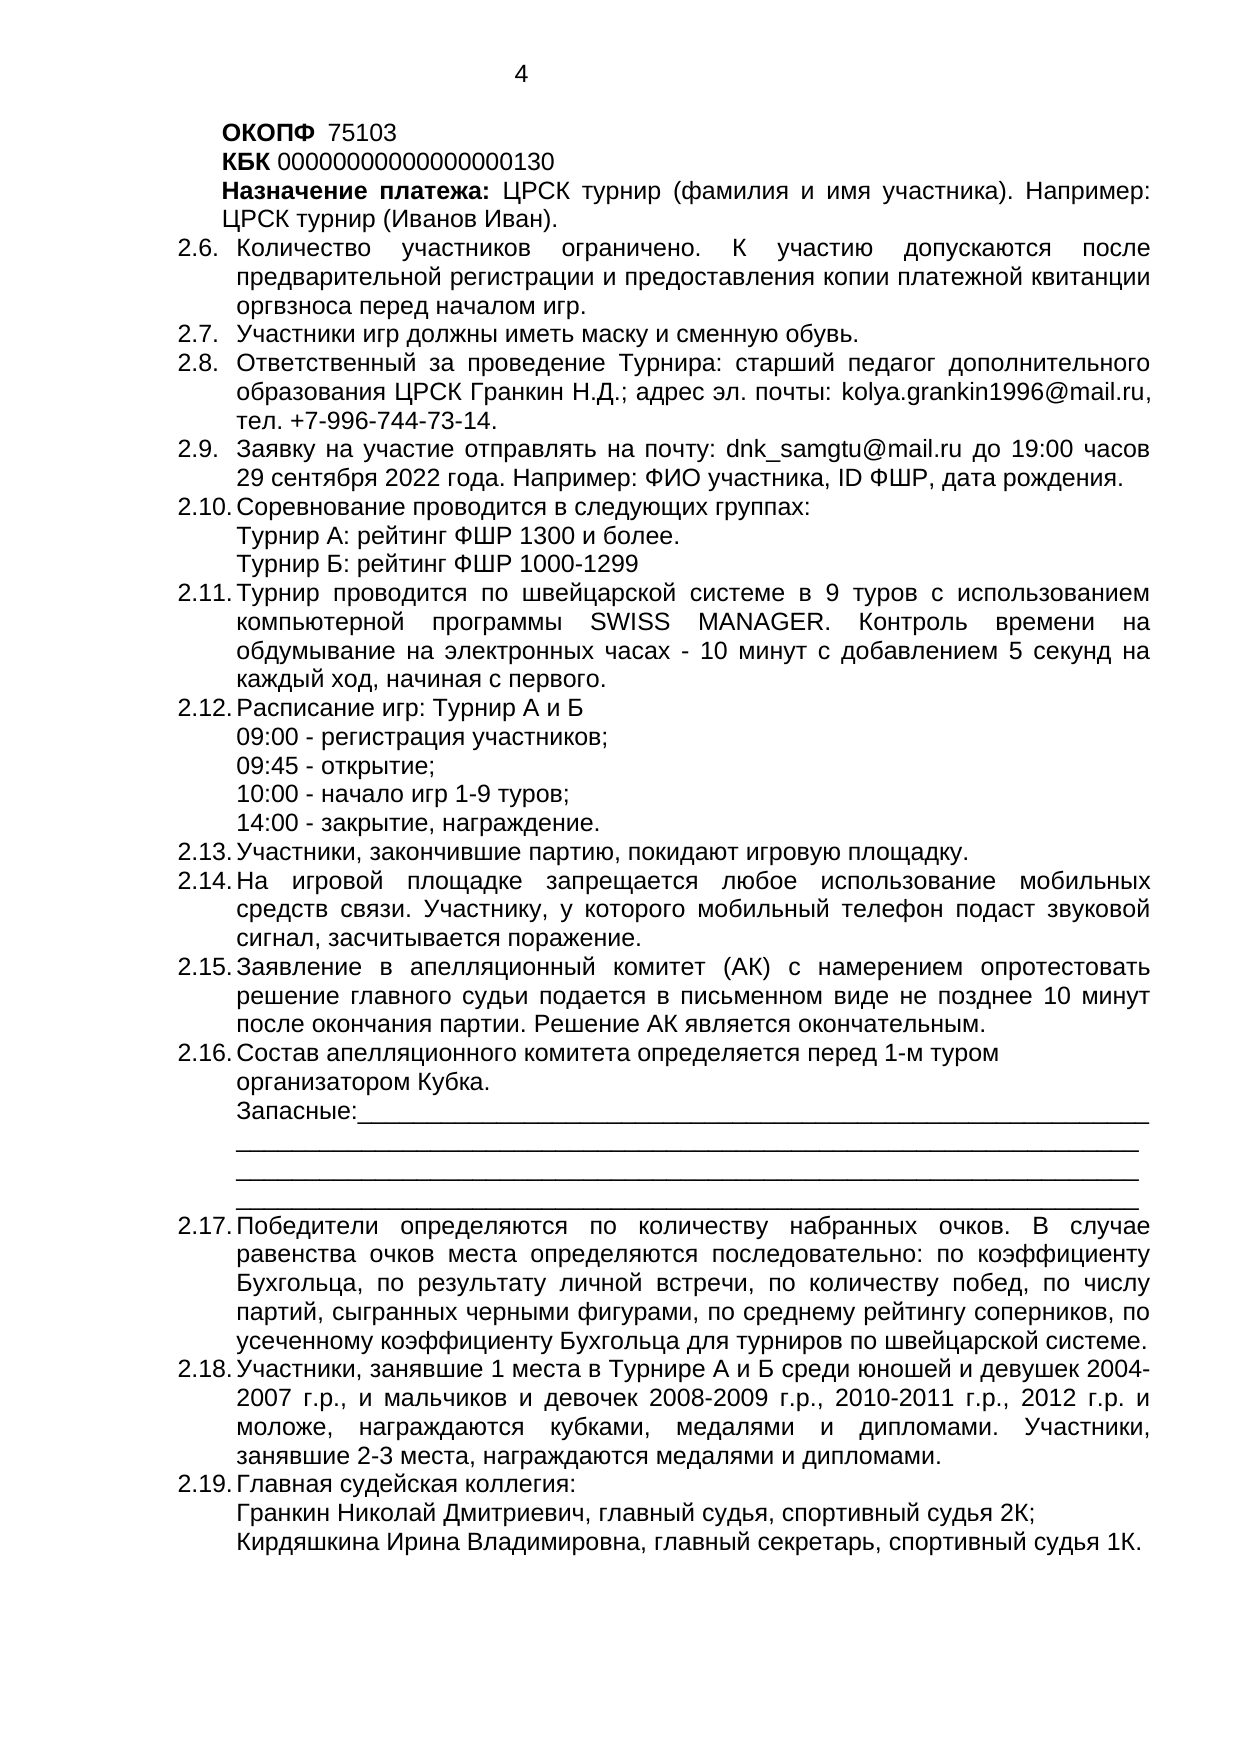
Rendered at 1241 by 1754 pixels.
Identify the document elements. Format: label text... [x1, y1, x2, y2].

text Кирдяшкина Ирина Владимировна, главный секретарь, спортивный судья 1К. [177, 1527, 1152, 1556]
list Турнир Б: рейтинг ФШР 1000-1299 [236, 549, 1152, 578]
list 14:00 - закрытие, награждение. [236, 808, 1152, 837]
list Победители определяются по количеству набранных очков. В случае равенства очков места определяются последовательно: по коэффициенту Бухгольца, по результату личной встречи, по количеству побед, по числу партий, сыгранных черными фигурами, по среднему рейтингу соперников, по усеченному коэффициенту Бухгольца для турниров по швейцарской системе. [177, 1211, 1152, 1354]
list Количество участников ограничено. К участию допускаются после предварительной регистрации и предоставления копии платежной квитанции оргвзноса перед началом игр. [177, 233, 1152, 319]
text Назначение платежа: ЦРСК турнир (фамилия и имя участника). Например: ЦРСК турнир (Иванов Иван). [221, 176, 1152, 233]
text Гранкин Николай Дмитриевич, главный судья, спортивный судья 2К; [177, 1498, 1152, 1527]
list Турнир А: рейтинг ФШР 1300 и более. [236, 521, 1152, 549]
list Состав апелляционного комитета определяется перед 1-м туром организатором Кубка. [177, 1038, 1152, 1096]
list Запасные:____________________________________________________________________________________________________________________________________________________________________________________________________________________________________________________________ [236, 1096, 1152, 1211]
list 09:00 - регистрация участников; [236, 722, 1152, 751]
list Заявку на участие отправлять на почту: dnk_samgtu@mail.ru до 19:00 часов 29 сентября 2022 года. Например: ФИО участника, ID ФШР, дата рождения. [177, 434, 1152, 492]
list Главная судейская коллегия: [177, 1469, 1152, 1498]
list Расписание игр: Турнир А и Б [177, 693, 1152, 722]
list Ответственный за проведение Турнира: старший педагог дополнительного образования ЦРСК Гранкин Н.Д.; адрес эл. почты: kolya.grankin1996@mail.ru, тел. +7-996-744-73-14. [177, 348, 1152, 434]
list Участники, закончившие партию, покидают игровую площадку. [177, 837, 1152, 866]
text ОКОПФ 75103 [178, 118, 1111, 147]
text 09:45 - открытие; [236, 751, 1152, 779]
list Турнир проводится по швейцарской системе в 9 туров с использованием компьютерной программы SWISS MANAGER. Контроль времени на обдумывание на электронных часах - 10 минут с добавлением 5 секунд на каждый ход, начиная с первого. [177, 578, 1152, 693]
list Заявление в апелляционный комитет (АК) с намерением опротестовать решение главного судьи подается в письменном виде не позднее 10 минут после окончания партии. Решение АК является окончательным. [177, 952, 1152, 1038]
list Соревнование проводится в следующих группах: [177, 492, 1152, 521]
list На игровой площадке запрещается любое использование мобильных средств связи. Участнику, у которого мобильный телефон подаст звуковой сигнал, засчитывается поражение. [177, 866, 1152, 952]
text КБК 00000000000000000130 [178, 147, 1152, 176]
list Участники игр должны иметь маску и сменную обувь. [177, 319, 1152, 348]
list 10:00 - начало игр 1-9 туров; [236, 779, 1152, 808]
list Участники, занявшие 1 места в Турнире А и Б среди юношей и девушек 2004-2007 г.р., и мальчиков и девочек 2008-2009 г.р., 2010-2011 г.р., 2012 г.р. и моложе, награждаются кубками, медалями и дипломами. Участники, занявшие 2-3 места, награждаются медалями и дипломами. [177, 1354, 1152, 1469]
